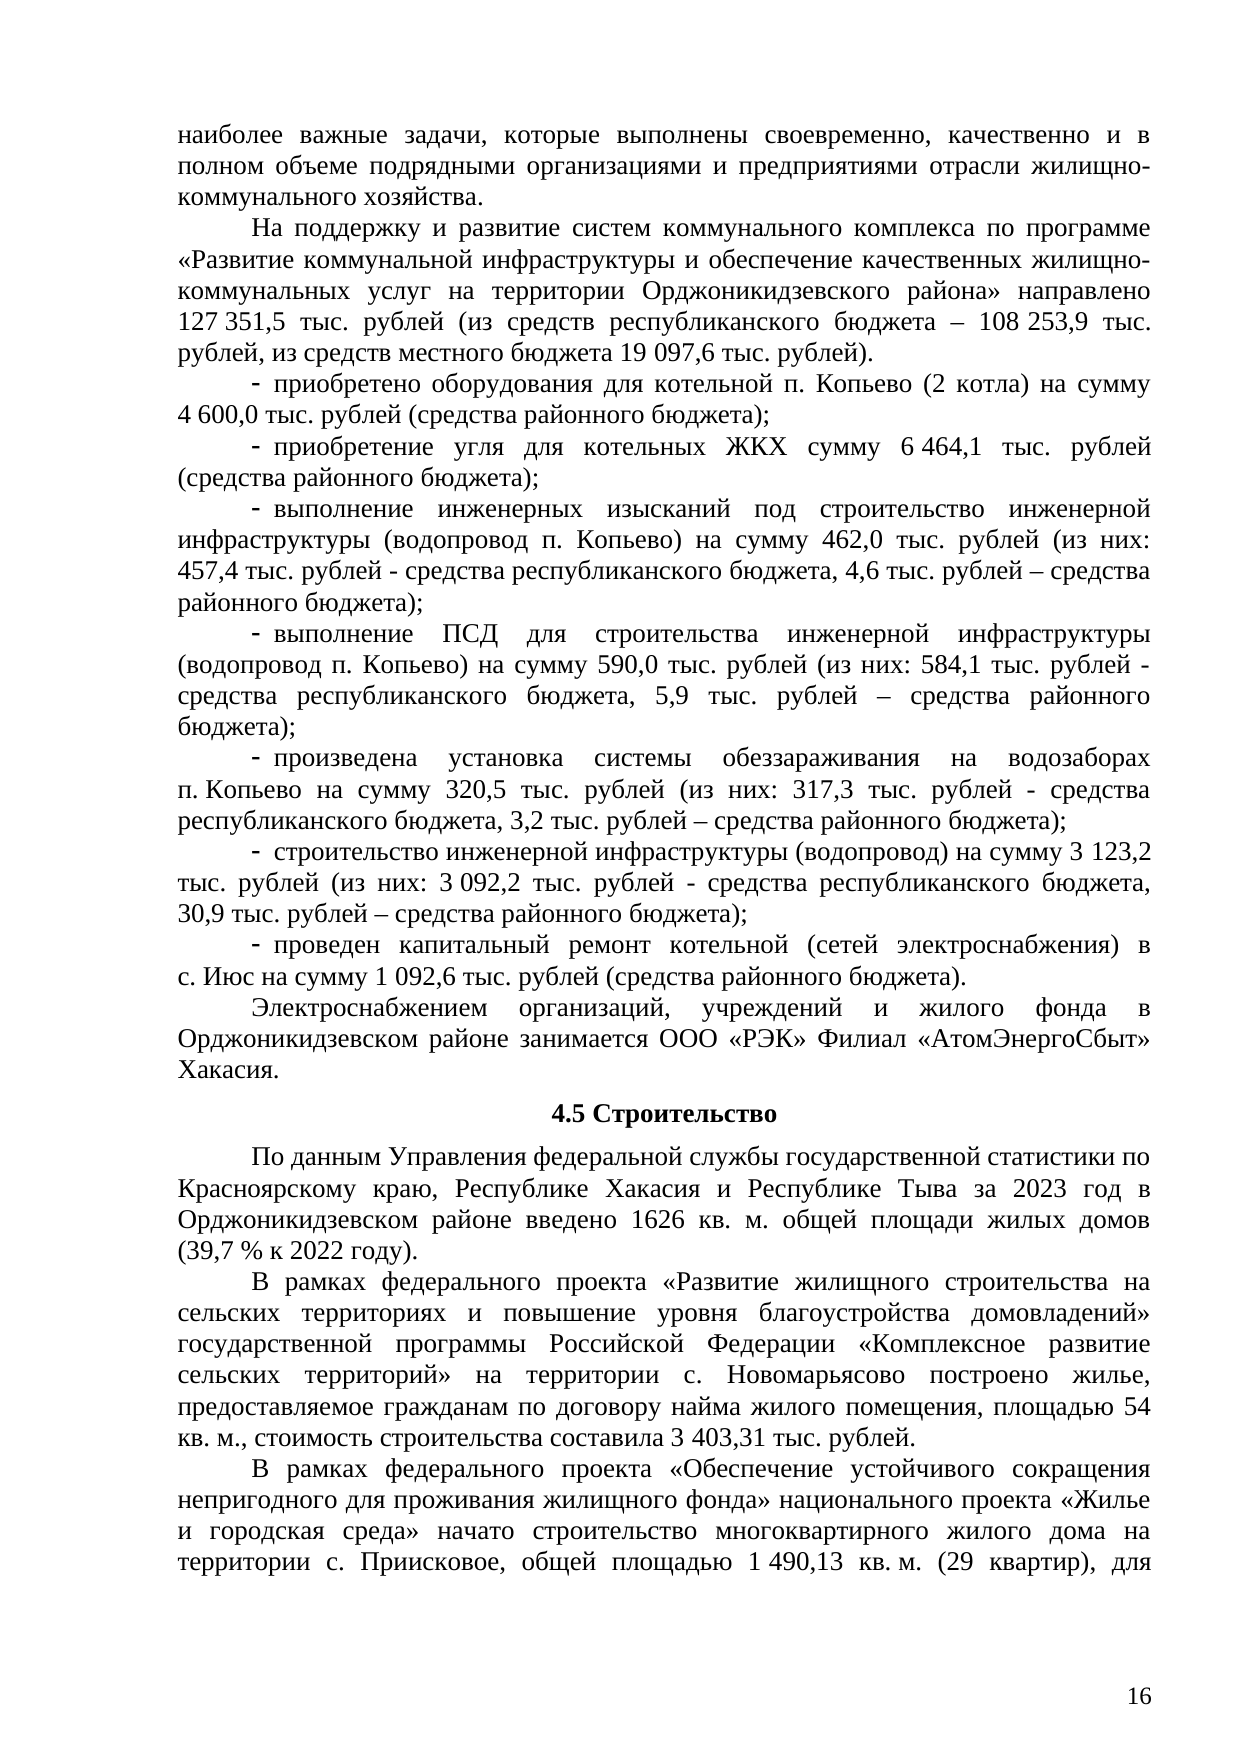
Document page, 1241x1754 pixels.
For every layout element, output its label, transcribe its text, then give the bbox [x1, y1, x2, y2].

text Электроснабжением организаций, учреждений и жилого фонда в Орджоникидзевском районе занимается ООО «РЭК» Филиал «АтомЭнергоСбыт» Хакасия. [177, 991, 1152, 1084]
text По данным Управления федеральной службы государственной статистики по Красноярскому краю, Республике Хакасия и Республике Тыва за 2023 год в Орджоникидзевском районе введено 1626 кв. м. общей площади жилых домов (39,7 % к 2022 году). [177, 1141, 1152, 1265]
list строительство инженерной инфраструктуры (водопровод) на сумму 3 123,2 тыс. рублей (из них: 3 092,2 тыс. рублей - средства республиканского бюджета, 30,9 тыс. рублей – средства районного бюджета); [177, 835, 1152, 928]
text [177, 118, 1152, 212]
list приобретено оборудования для котельной п. Копьево (2 котла) на сумму 4 600,0 тыс. рублей (средства районного бюджета); [177, 367, 1152, 430]
list проведен капитальный ремонт котельной (сетей электроснабжения) в с. Июс на сумму 1 092,6 тыс. рублей (средства районного бюджета). [177, 928, 1152, 991]
list приобретение угля для котельных ЖКХ сумму 6 464,1 тыс. рублей (средства районного бюджета); [177, 430, 1152, 492]
text На поддержку и развитие систем коммунального комплекса по программе «Развитие коммунальной инфраструктуры и обеспечение качественных жилищно-коммунальных услуг на территории Орджоникидзевского района» направлено 127 351,5 тыс. рублей (из средств республиканского бюджета – 108 253,9 тыс. рублей, из средств местного бюджета 19 097,6 тыс. рублей). [177, 212, 1152, 367]
list выполнение инженерных изысканий под строительство инженерной инфраструктуры (водопровод п. Копьево) на сумму 462,0 тыс. рублей (из них: 457,4 тыс. рублей - средства республиканского бюджета, 4,6 тыс. рублей – средства районного бюджета); [177, 492, 1152, 617]
list выполнение ПСД для строительства инженерной инфраструктуры (водопровод п. Копьево) на сумму 590,0 тыс. рублей (из них: 584,1 тыс. рублей - средства республиканского бюджета, 5,9 тыс. рублей – средства районного бюджета); [177, 617, 1152, 741]
list произведена установка системы обеззараживания на водозаборах п. Копьево на сумму 320,5 тыс. рублей (из них: 317,3 тыс. рублей - средства республиканского бюджета, 3,2 тыс. рублей – средства районного бюджета); [177, 741, 1152, 835]
list Строительство [177, 1097, 1152, 1128]
text В рамках федерального проекта «Развитие жилищного строительства на сельских территориях и повышение уровня благоустройства домовладений» государственной программы Российской Федерации «Комплексное развитие сельских территорий» на территории с. Новомарьясово построено жилье, предоставляемое гражданам по договору найма жилого помещения, площадью 54 кв. м., стоимость строительства составила 3 403,31 тыс. рублей. [177, 1265, 1152, 1452]
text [177, 1452, 1152, 1577]
